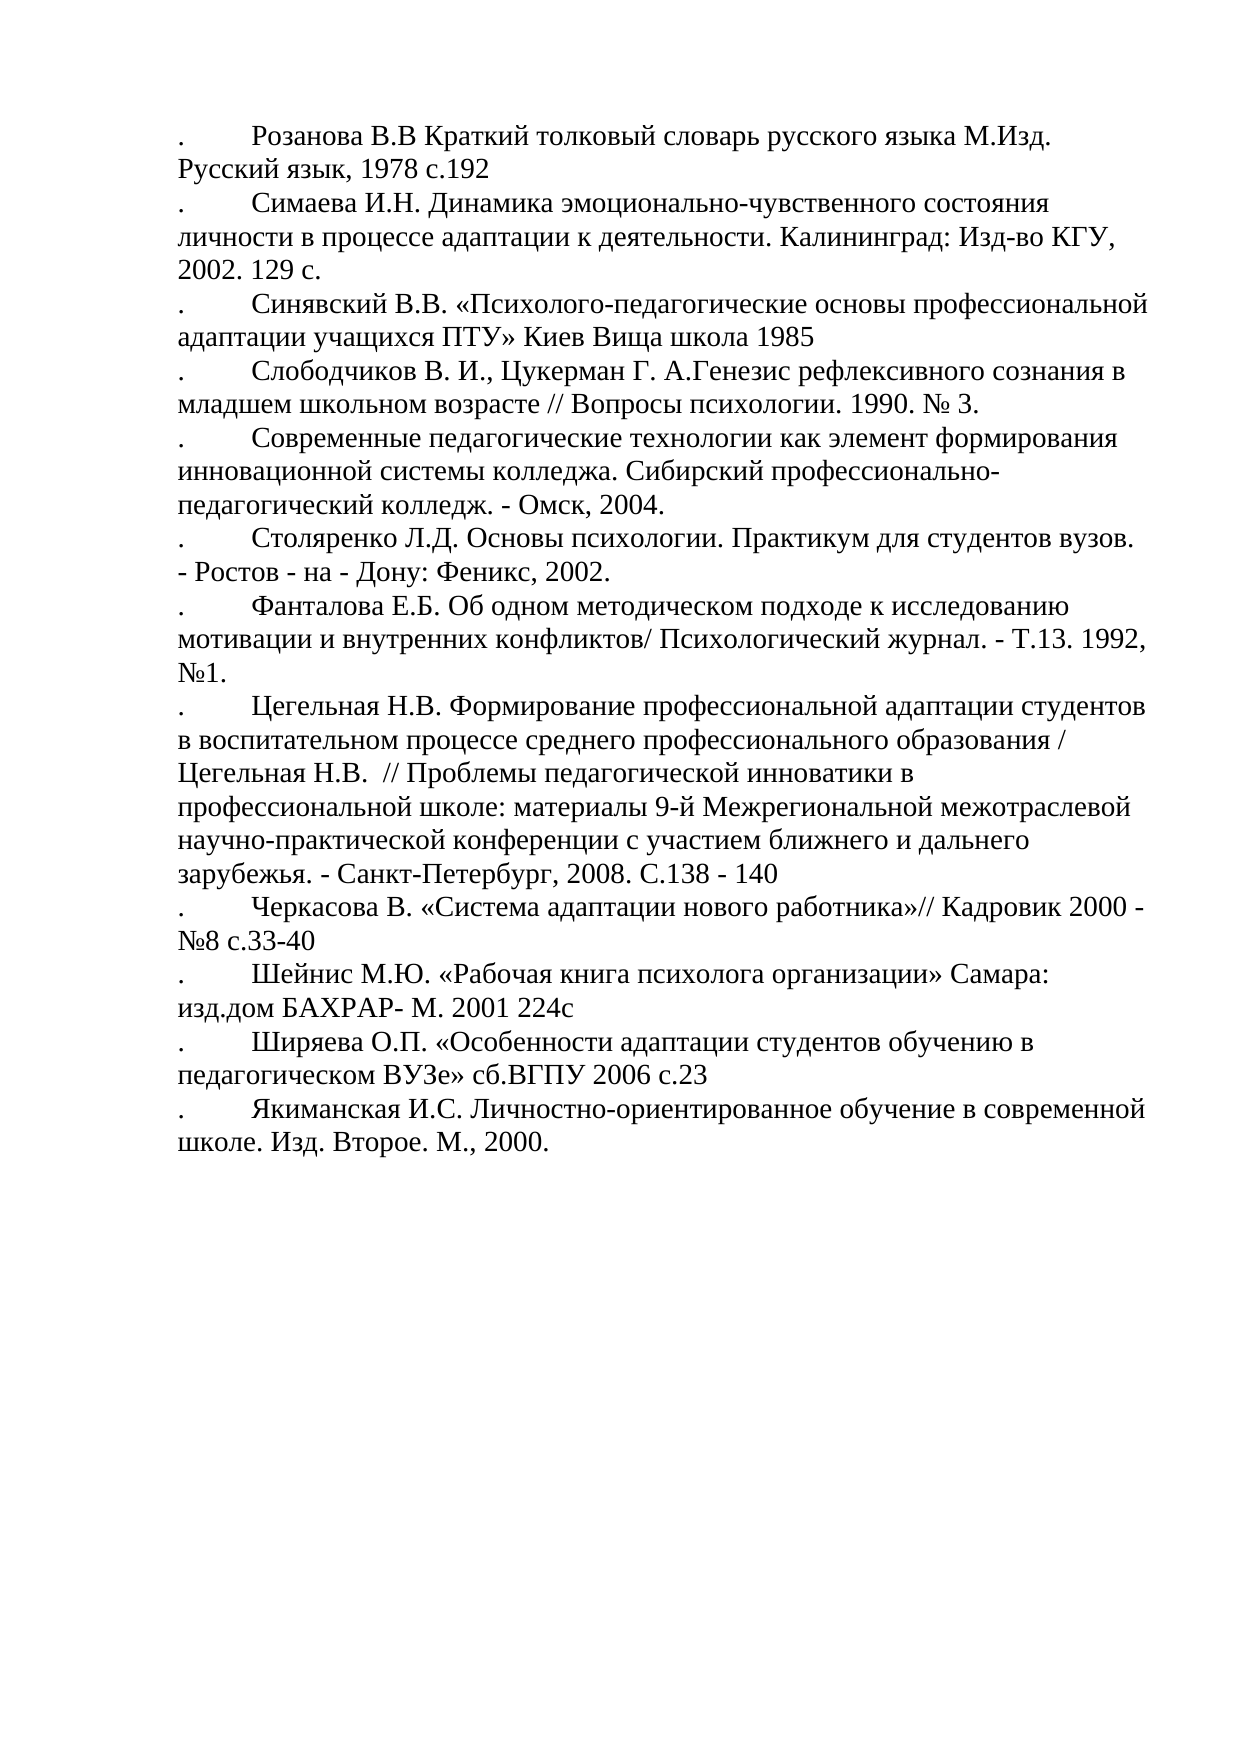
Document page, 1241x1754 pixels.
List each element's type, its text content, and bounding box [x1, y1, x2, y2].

text . Фанталова Е.Б. Об одном методическом подходе к исследованию мотивации и внутренних конфликтов/ Психологический журнал. - Т.13. 1992, №1. [177, 588, 1152, 688]
text . Якиманская И.С. Личностно-ориентированное обучение в современной школе. Изд. Второе. М., 2000. [177, 1091, 1152, 1158]
text . Современные педагогические технологии как элемент формирования инновационной системы колледжа. Сибирский профессионально-педагогический колледж. - Омск, 2004. [177, 420, 1152, 521]
text . Шейнис М.Ю. «Рабочая книга психолога организации» Самара: изд.дом БАХРАР- М. 2001 224с [177, 957, 1152, 1024]
text . Симаева И.Н. Динамика эмоционально-чувственного состояния личности в процессе адаптации к деятельности. Калининград: Изд-во КГУ, 2002. 129 с. [177, 185, 1152, 286]
text . Черкасова В. «Система адаптации нового работника»// Кадровик 2000 -№8 с.33-40 [177, 889, 1152, 957]
text . Столяренко Л.Д. Основы психологии. Практикум для студентов вузов. - Ростов - на - Дону: Феникс, 2002. [177, 521, 1152, 588]
text . Слободчиков В. И., Цукерман Г. А.Генезис рефлексивного сознания в младшем школьном возрасте // Вопросы психологии. 1990. № 3. [177, 353, 1152, 420]
text . Цегельная Н.В. Формирование профессиональной адаптации студентов в воспитательном процессе среднего профессионального образования / Цегельная Н.В. // Проблемы педагогической инноватики в профессиональной школе: материалы 9-й Межрегиональной межотраслевой научно-практической конференции с участием ближнего и дальнего зарубежья. - Санкт-Петербург, 2008. С.138 - 140 [177, 688, 1152, 889]
text . Синявский В.В. «Психолого-педагогические основы профессиональной адаптации учащихся ПТУ» Киев Вища школа 1985 [177, 286, 1152, 353]
text . Ширяева О.П. «Особенности адаптации студентов обучению в педагогическом ВУЗе» сб.ВГПУ 2006 с.23 [177, 1024, 1152, 1091]
text . Розанова В.В Краткий толковый словарь русского языка М.Изд. Русский язык, 1978 с.192 [177, 118, 1152, 185]
